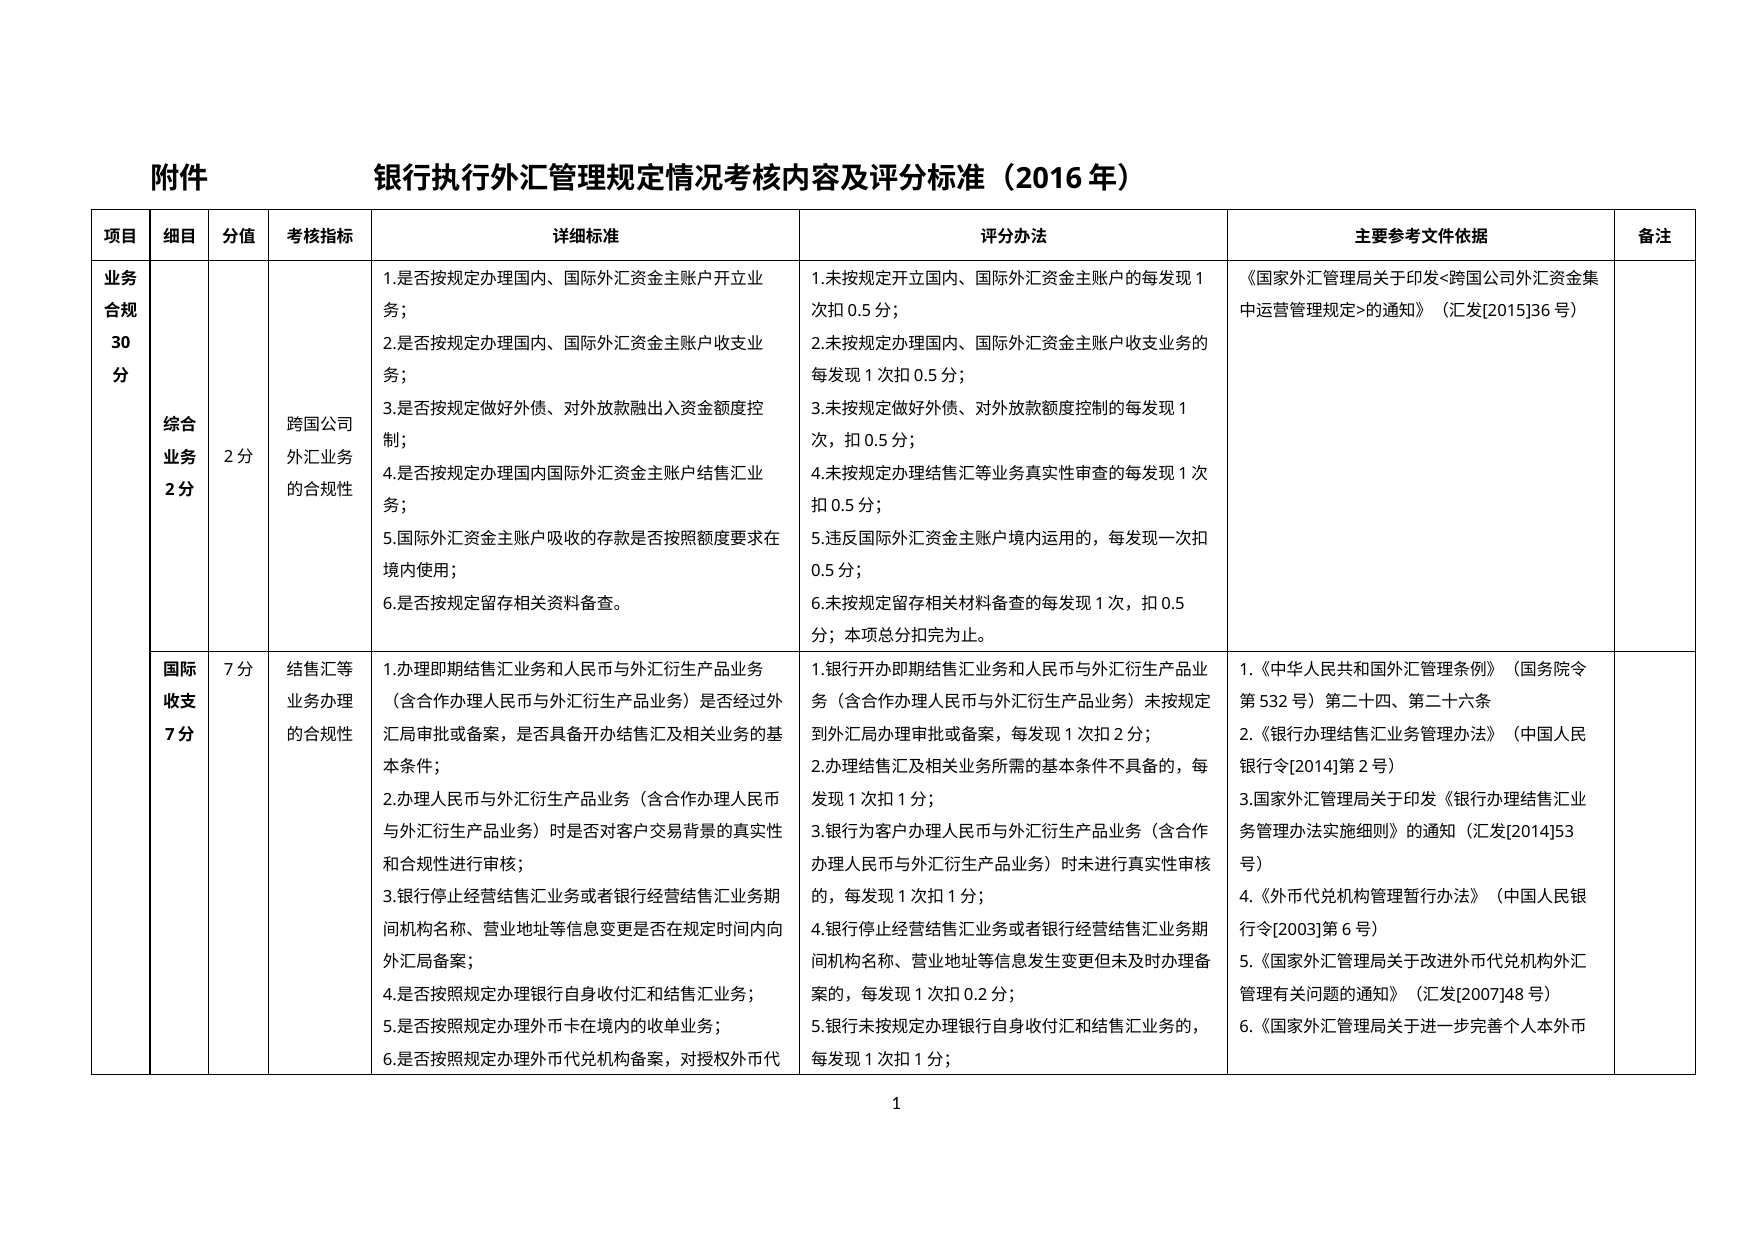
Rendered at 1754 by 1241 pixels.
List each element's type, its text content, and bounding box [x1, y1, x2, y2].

table_cell 《国家外汇管理局关于印发<跨国公司外汇资金集中运营管理规定>的通知》（汇发[2015]36号） [1228, 261, 1614, 651]
table_cell 2分 [209, 261, 268, 651]
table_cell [1228, 652, 1614, 1074]
table_cell [1615, 652, 1695, 1074]
table_cell [1615, 261, 1695, 651]
table_cell 综合业务2分 [151, 261, 208, 651]
table_header 主要参考文件依据 [1228, 210, 1614, 260]
table_cell 1.是否按规定办理国内、国际外汇资金主账户开立业务； 2.是否按规定办理国内、国际外汇资金主账户收支业务； 3.是否按规定做好外债、对外放款融出入资金额度控制； 4.是否按规定办理国内国际外汇资金主账户结售汇业务； 5.国际外汇资金主账户吸收的存款是否按照额度要求在境内使用； 6.是否按规定留存相关资料备查。 [372, 261, 799, 651]
table_cell 结售汇等业务办理的合规性 [269, 652, 371, 1074]
text 附件 银行执行外汇管理规定情况考核内容及评分标准（2016年） [150, 144, 1604, 209]
table_header 详细标准 [372, 210, 799, 260]
table_header 项目 [92, 210, 149, 260]
table_cell 1.未按规定开立国内、国际外汇资金主账户的每发现1次扣0.5分； 2.未按规定办理国内、国际外汇资金主账户收支业务的每发现1次扣0.5分； 3.未按规定做好外债、对外放款额度控制的每发现1次，扣0.5分； 4.未按规定办理结售汇等业务真实性审查的每发现1次扣0.5分； 5.违反国际外汇资金主账户境内运用的，每发现一次扣0.5分； 6.未按规定留存相关材料备查的每发现1次，扣0.5分；本项总分扣完为止。 [800, 261, 1227, 651]
table_header 考核指标 [269, 210, 371, 260]
table_header 评分办法 [800, 210, 1227, 260]
table_cell 国际收支7分 [151, 652, 208, 1074]
table_header 分值 [209, 210, 268, 260]
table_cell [372, 652, 799, 1074]
table_header 备注 [1615, 210, 1695, 260]
table_header 细目 [151, 210, 208, 260]
table_cell 业务合规30分 [92, 261, 149, 1074]
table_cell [800, 652, 1227, 1074]
table_cell 7分 [209, 652, 268, 1074]
table_cell 跨国公司外汇业务的合规性 [269, 261, 371, 651]
